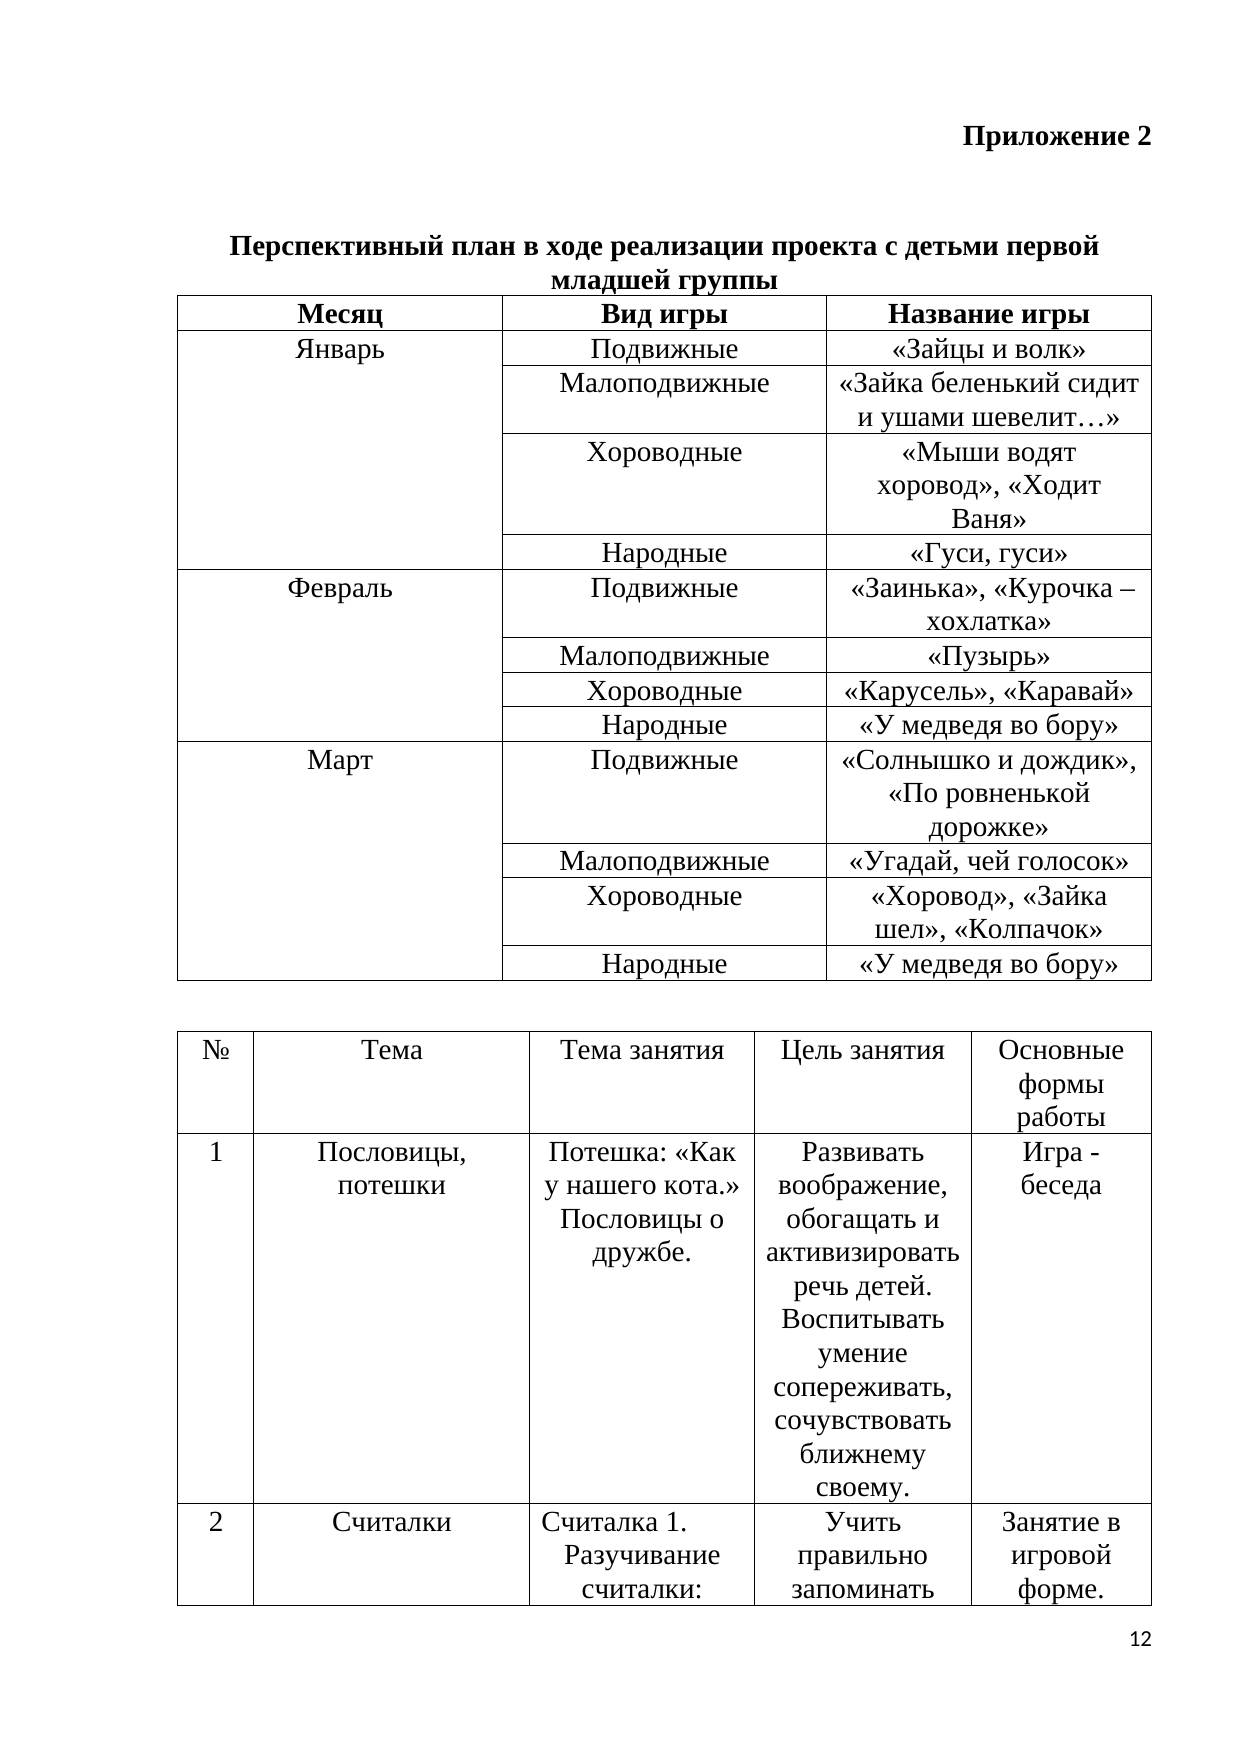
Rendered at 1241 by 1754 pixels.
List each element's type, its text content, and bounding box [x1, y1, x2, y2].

table_cell 2 [178, 1504, 253, 1604]
table_header Тема [254, 1032, 529, 1133]
table_header Название игры [827, 296, 1151, 330]
table_cell Малоподвижные [503, 638, 826, 672]
table_cell Подвижные [503, 570, 826, 637]
table_cell Малоподвижные [503, 366, 826, 433]
table_cell «Хоровод», «Зайка шел», «Колпачок» [827, 878, 1151, 945]
table_header Цель занятия [755, 1032, 971, 1133]
table_cell 1 [178, 1134, 253, 1503]
table_cell Потешка: «Как у нашего кота.» Пословицы о дружбе. [530, 1134, 754, 1503]
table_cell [972, 1504, 1151, 1604]
table_cell «Зайцы и волк» [827, 331, 1151, 364]
table_cell «Солнышко и дождик», «По ровненькой дорожке» [827, 742, 1151, 842]
table_header № [178, 1032, 253, 1133]
table_cell Развивать воображение, обогащать и активизировать речь детей. Воспитывать умение сопереживать, сочувствовать ближнему своему. [755, 1134, 971, 1503]
table_header Тема занятия [530, 1032, 754, 1133]
text Перспективный план в ходе реализации проекта с детьми первой младшей группы [177, 228, 1152, 295]
table_cell «Гуси, гуси» [827, 535, 1151, 569]
table_cell «Пузырь» [827, 638, 1151, 672]
table_cell Подвижные [503, 331, 826, 364]
table_cell «Мыши водят хоровод», «Ходит Ваня» [827, 434, 1151, 534]
text Приложение 2 [224, 118, 1152, 152]
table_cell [755, 1504, 971, 1604]
table_cell Хороводные [503, 434, 826, 534]
table_cell «У медведя во бору» [827, 707, 1151, 741]
table_header Основные формы работы [972, 1032, 1151, 1133]
table_cell «Карусель», «Каравай» [827, 673, 1151, 706]
table_cell «Зайка беленький сидит и ушами шевелит…» [827, 366, 1151, 433]
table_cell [530, 1504, 754, 1604]
table_header Вид игры [503, 296, 826, 330]
table_cell Подвижные [503, 742, 826, 842]
table_cell «Заинька», «Курочка – хохлатка» [827, 570, 1151, 637]
table_header Месяц [178, 296, 502, 330]
table_cell Народные [503, 535, 826, 569]
table_cell Считалки [254, 1504, 529, 1604]
table_cell Народные [503, 946, 826, 980]
table_cell Январь [178, 331, 502, 569]
table_cell Пословицы, потешки [254, 1134, 529, 1503]
table_cell Игра - беседа [972, 1134, 1151, 1503]
table_cell «Угадай, чей голосок» [827, 844, 1151, 877]
table_cell «У медведя во бору» [827, 946, 1151, 980]
table_cell Хороводные [503, 673, 826, 706]
table_cell Малоподвижные [503, 844, 826, 877]
table_cell Хороводные [503, 878, 826, 945]
table_cell Февраль [178, 570, 502, 741]
table_cell Март [178, 742, 502, 980]
table_cell Народные [503, 707, 826, 741]
